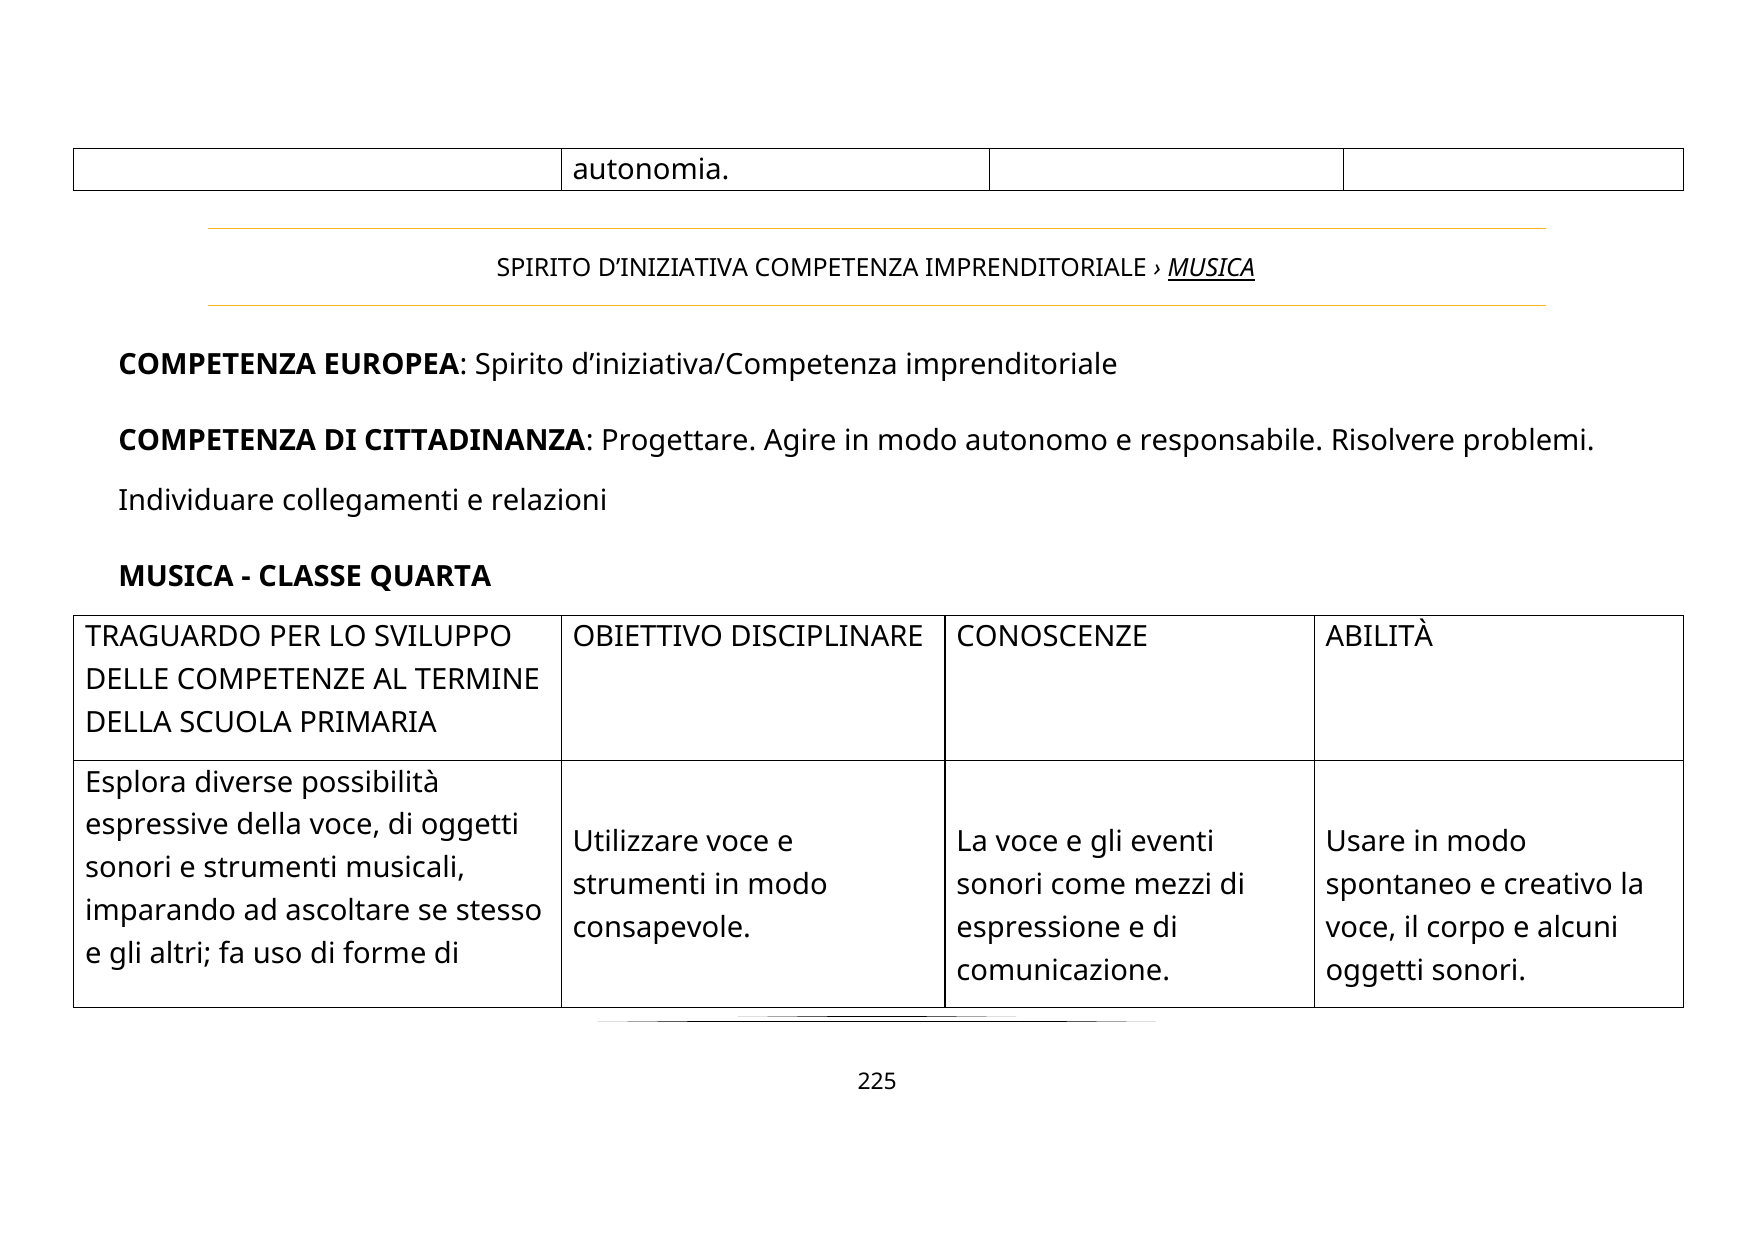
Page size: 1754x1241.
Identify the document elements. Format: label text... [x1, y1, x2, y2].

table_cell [562, 761, 944, 1007]
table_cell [74, 761, 561, 1007]
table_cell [74, 149, 561, 189]
table_header OBIETTIVO DISCIPLINARE [562, 616, 944, 760]
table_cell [1344, 149, 1683, 189]
text MUSICA - CLASSE QUARTA [118, 555, 1636, 595]
table_header ABILITÀ [1315, 616, 1683, 760]
table_header CONOSCENZE [946, 616, 1314, 760]
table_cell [562, 149, 989, 189]
text SPIRITO D’INIZIATIVA COMPETENZA IMPRENDITORIALE › MUSICA [208, 229, 1546, 305]
text COMPETENZA EUROPEA: Spirito d’iniziativa/Competenza imprenditoriale [118, 343, 1636, 383]
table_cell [990, 149, 1343, 189]
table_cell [1315, 761, 1683, 1007]
text COMPETENZA DI CITTADINANZA: Progettare. Agire in modo autonomo e responsabile. Risolvere problemi. Individuare collegamenti e relazioni [118, 419, 1636, 519]
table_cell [946, 761, 1314, 1007]
table_header TRAGUARDO PER LO SVILUPPO DELLE COMPETENZE AL TERMINE DELLA SCUOLA PRIMARIA [74, 616, 561, 760]
